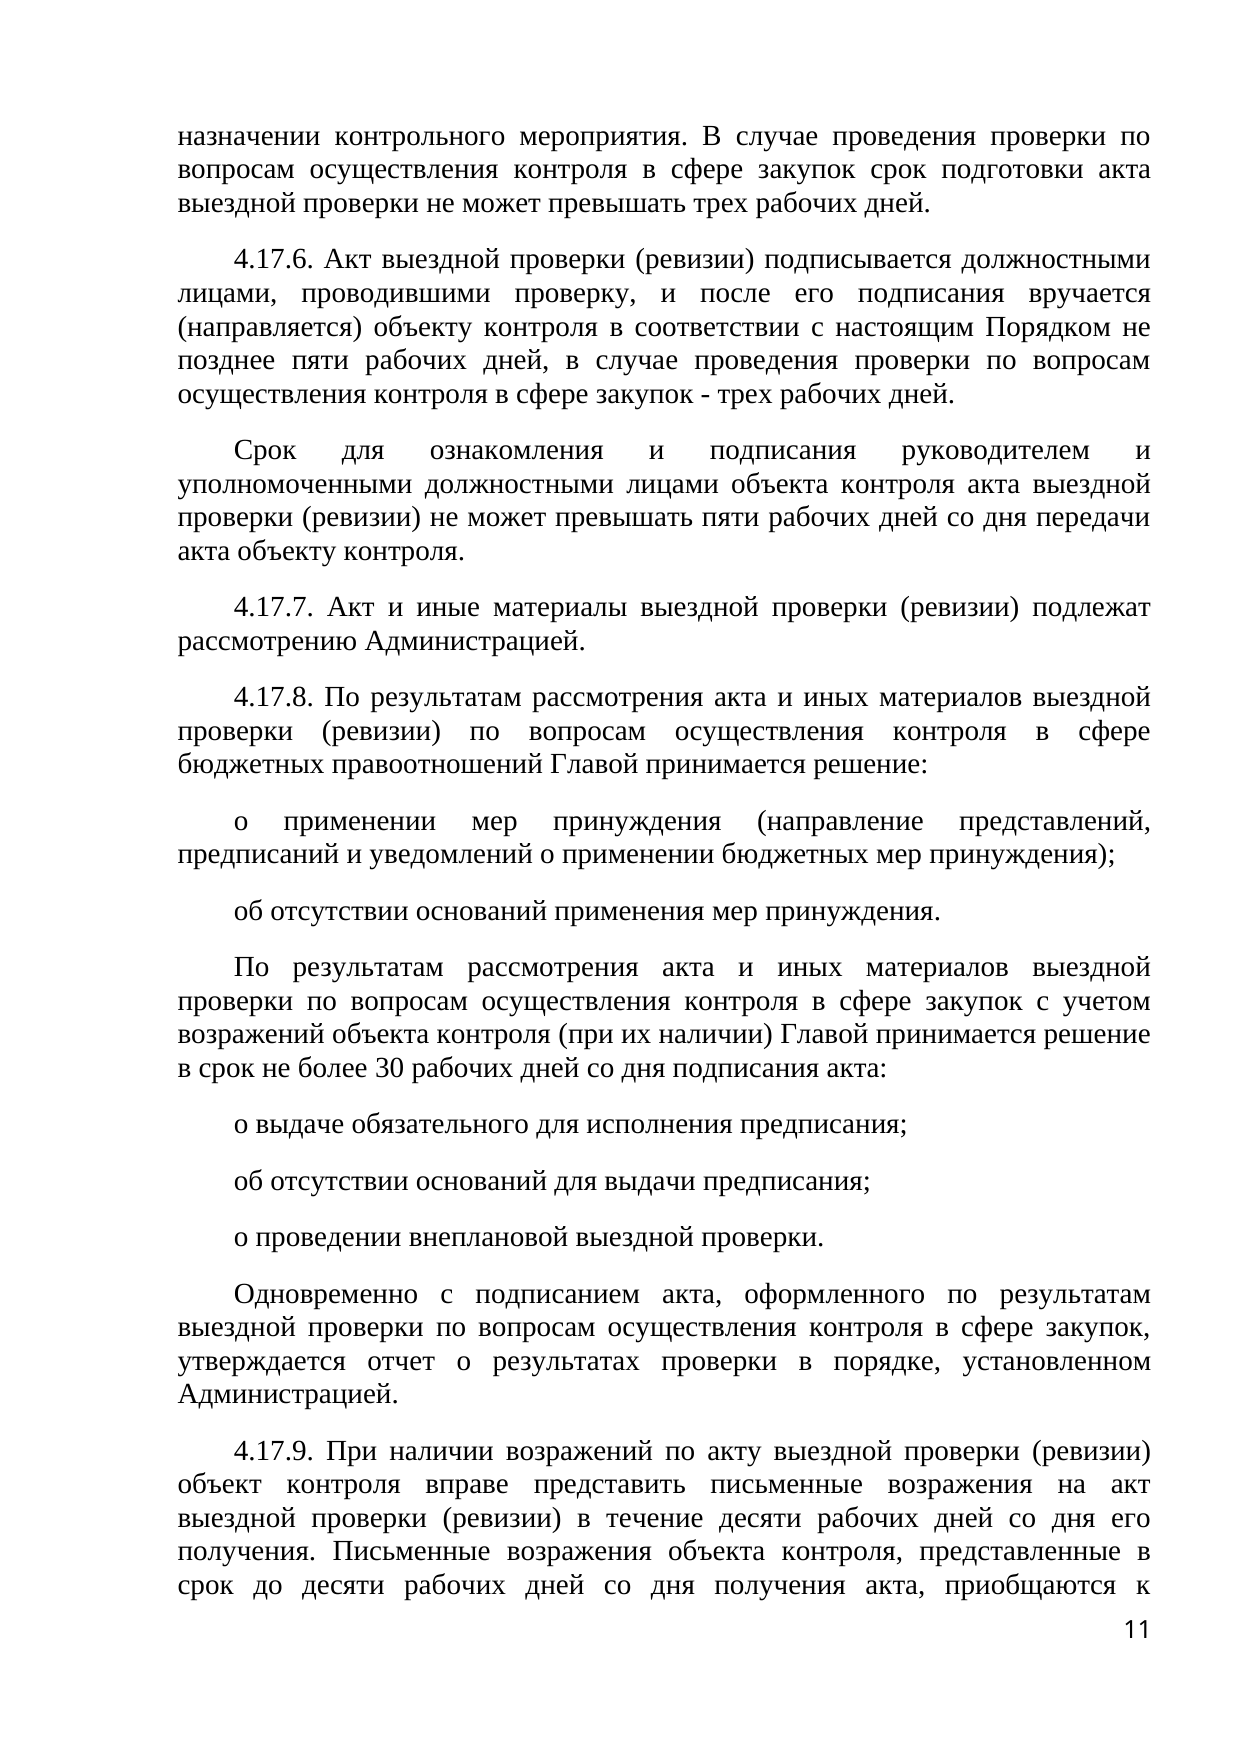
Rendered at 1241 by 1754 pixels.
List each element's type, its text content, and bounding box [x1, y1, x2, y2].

text Срок для ознакомления и подписания руководителем и уполномоченными должностными лицами объекта контроля акта выездной проверки (ревизии) не может превышать пяти рабочих дней со дня передачи акта объекту контроля. [177, 432, 1152, 566]
text об отсутствии оснований применения мер принуждения. [177, 893, 1152, 926]
text об отсутствии оснований для выдачи предписания; [177, 1163, 1152, 1196]
text 4.17.6. Акт выездной проверки (ревизии) подписывается должностными лицами, проводившими проверку, и после его подписания вручается (направляется) объекту контроля в соответствии с настоящим Порядком не позднее пяти рабочих дней, в случае проведения проверки по вопросам осуществления контроля в сфере закупок - трех рабочих дней. [177, 242, 1152, 409]
text По результатам рассмотрения акта и иных материалов выездной проверки по вопросам осуществления контроля в сфере закупок с учетом возражений объекта контроля (при их наличии) Главой принимается решение в срок не более 30 рабочих дней со дня подписания акта: [177, 949, 1152, 1083]
text Одновременно с подписанием акта, оформленного по результатам выездной проверки по вопросам осуществления контроля в сфере закупок, утверждается отчет о результатах проверки в порядке, установленном Администрацией. [177, 1276, 1152, 1410]
text 4.17.7. Акт и иные материалы выездной проверки (ревизии) подлежат рассмотрению Администрацией. [177, 589, 1152, 656]
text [177, 118, 1152, 219]
text о проведении внеплановой выездной проверки. [177, 1219, 1152, 1253]
text 4.17.8. По результатам рассмотрения акта и иных материалов выездной проверки (ревизии) по вопросам осуществления контроля в сфере бюджетных правоотношений Главой принимается решение: [177, 679, 1152, 780]
text о применении мер принуждения (направление представлений, предписаний и уведомлений о применении бюджетных мер принуждения); [177, 803, 1152, 870]
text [177, 1433, 1152, 1601]
text о выдаче обязательного для исполнения предписания; [177, 1106, 1152, 1140]
